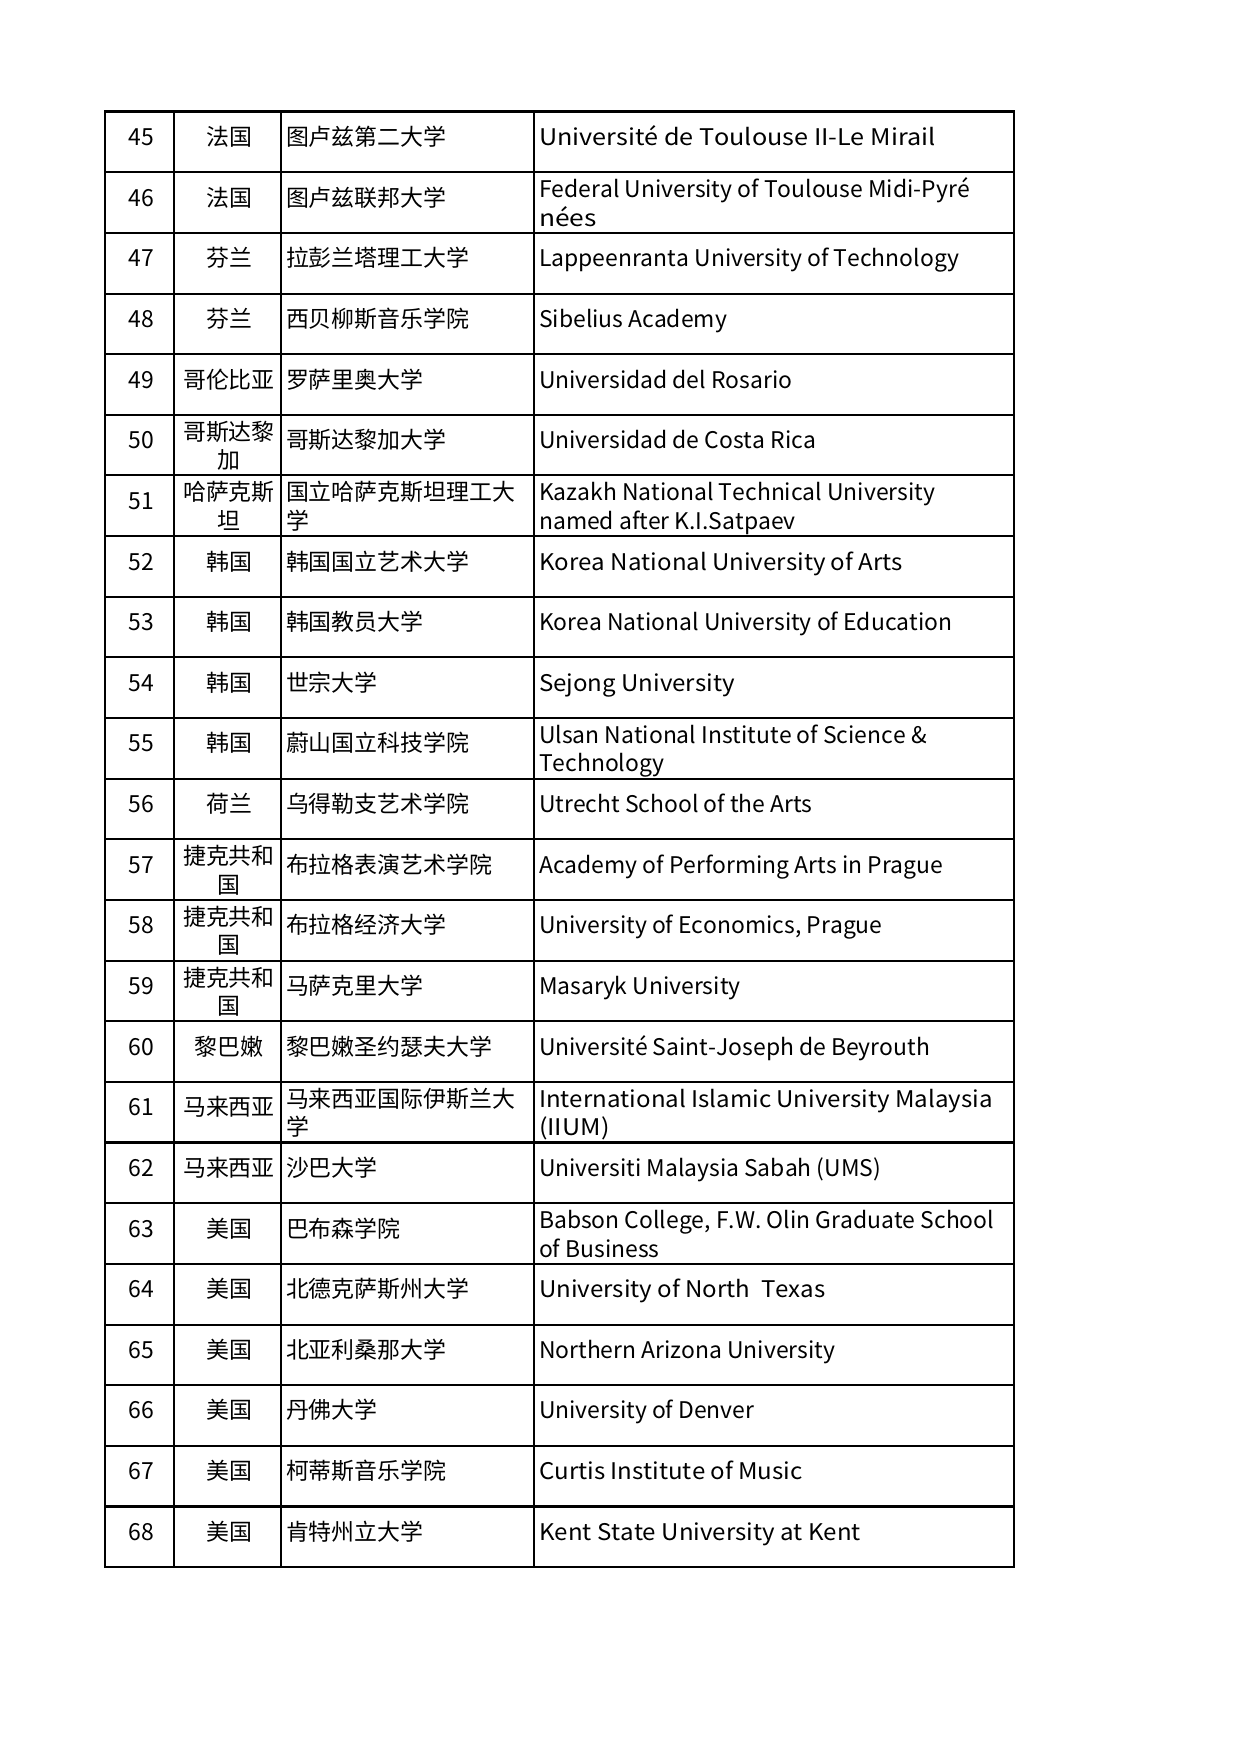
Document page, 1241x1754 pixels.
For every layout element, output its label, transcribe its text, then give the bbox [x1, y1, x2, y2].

table_cell University of Denver [535, 1386, 1013, 1445]
table_cell 黎巴嫩圣约瑟夫大学 [282, 1022, 533, 1081]
table_cell Babson College, F.W. Olin Graduate School of Business [535, 1204, 1013, 1263]
table_cell 美国 [175, 1326, 280, 1384]
table_cell 沙巴大学 [282, 1144, 533, 1202]
table_cell 罗萨里奥大学 [282, 355, 533, 414]
table_cell 世宗大学 [282, 658, 533, 717]
table_cell 布拉格表演艺术学院 [282, 840, 533, 899]
table_cell 67 [106, 1447, 173, 1505]
table_cell 韩国 [175, 658, 280, 717]
table_cell 美国 [175, 1447, 280, 1505]
table_cell 哥斯达黎 加 [175, 416, 280, 474]
table_cell 65 [106, 1326, 173, 1384]
table_cell 64 [106, 1265, 173, 1323]
table_cell 国立哈萨克斯坦理工大 学 [282, 476, 533, 535]
table_header 图卢兹第二大学 [282, 113, 533, 171]
table_cell 北德克萨斯州大学 [282, 1265, 533, 1323]
table_cell Curtis Institute of Music [535, 1447, 1013, 1505]
table_cell Kazakh National Technical University named after K.I.Satpaev [535, 476, 1013, 535]
table_cell Ulsan National Institute of Science & Technology [535, 719, 1013, 777]
table_cell 哥斯达黎加大学 [282, 416, 533, 474]
table_cell 韩国国立艺术大学 [282, 537, 533, 596]
table_cell Lappeenranta University of Technology [535, 234, 1013, 292]
table_cell 北亚利桑那大学 [282, 1326, 533, 1384]
table_cell Kent State University at Kent [535, 1508, 1013, 1566]
table_cell 芬兰 [175, 295, 280, 353]
table_cell International Islamic University Malaysia (IIUM) [535, 1083, 1013, 1141]
table_cell 捷克共和 国 [175, 840, 280, 899]
table_cell 黎巴嫩 [175, 1022, 280, 1081]
table_cell 韩国 [175, 537, 280, 596]
table_cell 捷克共和 国 [175, 962, 280, 1020]
table_cell 53 [106, 598, 173, 656]
table_cell 美国 [175, 1265, 280, 1323]
table_cell 58 [106, 901, 173, 959]
table_cell Utrecht School of the Arts [535, 780, 1013, 838]
table_cell 51 [106, 476, 173, 535]
table_cell 62 [106, 1144, 173, 1202]
table_cell 乌得勒支艺术学院 [282, 780, 533, 838]
table_cell 荷兰 [175, 780, 280, 838]
table_cell Northern Arizona University [535, 1326, 1013, 1384]
table_cell 法国 [175, 173, 280, 232]
table_cell 韩国 [175, 719, 280, 777]
table_cell 56 [106, 780, 173, 838]
table_cell 美国 [175, 1386, 280, 1445]
table_cell 马来西亚 [175, 1083, 280, 1141]
table_cell 韩国 [175, 598, 280, 656]
table_cell Universidad del Rosario [535, 355, 1013, 414]
table_cell 49 [106, 355, 173, 414]
table_cell Universidad de Costa Rica [535, 416, 1013, 474]
table_cell 肯特州立大学 [282, 1508, 533, 1566]
table_cell 拉彭兰塔理工大学 [282, 234, 533, 292]
table_cell 63 [106, 1204, 173, 1263]
table_cell 巴布森学院 [282, 1204, 533, 1263]
table_cell 哥伦比亚 [175, 355, 280, 414]
table_cell 哈萨克斯 坦 [175, 476, 280, 535]
table_header 法国 [175, 113, 280, 171]
table_cell Masaryk University [535, 962, 1013, 1020]
table_cell 芬兰 [175, 234, 280, 292]
table_cell 68 [106, 1508, 173, 1566]
table_cell 马来西亚国际伊斯兰大 学 [282, 1083, 533, 1141]
table_cell 柯蒂斯音乐学院 [282, 1447, 533, 1505]
table_cell 57 [106, 840, 173, 899]
table_cell 捷克共和 国 [175, 901, 280, 959]
table_cell 马来西亚 [175, 1144, 280, 1202]
table_cell 47 [106, 234, 173, 292]
table_cell 61 [106, 1083, 173, 1141]
table_cell 韩国教员大学 [282, 598, 533, 656]
table_cell Federal University of Toulouse Midi-Pyré nées [535, 173, 1013, 232]
table_cell 52 [106, 537, 173, 596]
table_cell 60 [106, 1022, 173, 1081]
table_cell 66 [106, 1386, 173, 1445]
table_header Université de Toulouse II-Le Mirail [535, 113, 1013, 171]
table_header 45 [106, 113, 173, 171]
table_cell Korea National University of Education [535, 598, 1013, 656]
table_cell Sibelius Academy [535, 295, 1013, 353]
table_cell 59 [106, 962, 173, 1020]
table_cell 美国 [175, 1204, 280, 1263]
table_cell 图卢兹联邦大学 [282, 173, 533, 232]
table_cell Université Saint-Joseph de Beyrouth [535, 1022, 1013, 1081]
table_cell Sejong University [535, 658, 1013, 717]
table_cell University of Economics, Prague [535, 901, 1013, 959]
table_cell 50 [106, 416, 173, 474]
table_cell 西贝柳斯音乐学院 [282, 295, 533, 353]
table_cell 54 [106, 658, 173, 717]
table_cell University of North Texas [535, 1265, 1013, 1323]
table_cell Korea National University of Arts [535, 537, 1013, 596]
table_cell Academy of Performing Arts in Prague [535, 840, 1013, 899]
table_cell 布拉格经济大学 [282, 901, 533, 959]
table_cell Universiti Malaysia Sabah (UMS) [535, 1144, 1013, 1202]
table_cell 美国 [175, 1508, 280, 1566]
table_cell 46 [106, 173, 173, 232]
table_cell 蔚山国立科技学院 [282, 719, 533, 777]
table_cell 55 [106, 719, 173, 777]
table_cell 丹佛大学 [282, 1386, 533, 1445]
table_cell 48 [106, 295, 173, 353]
table_cell 马萨克里大学 [282, 962, 533, 1020]
